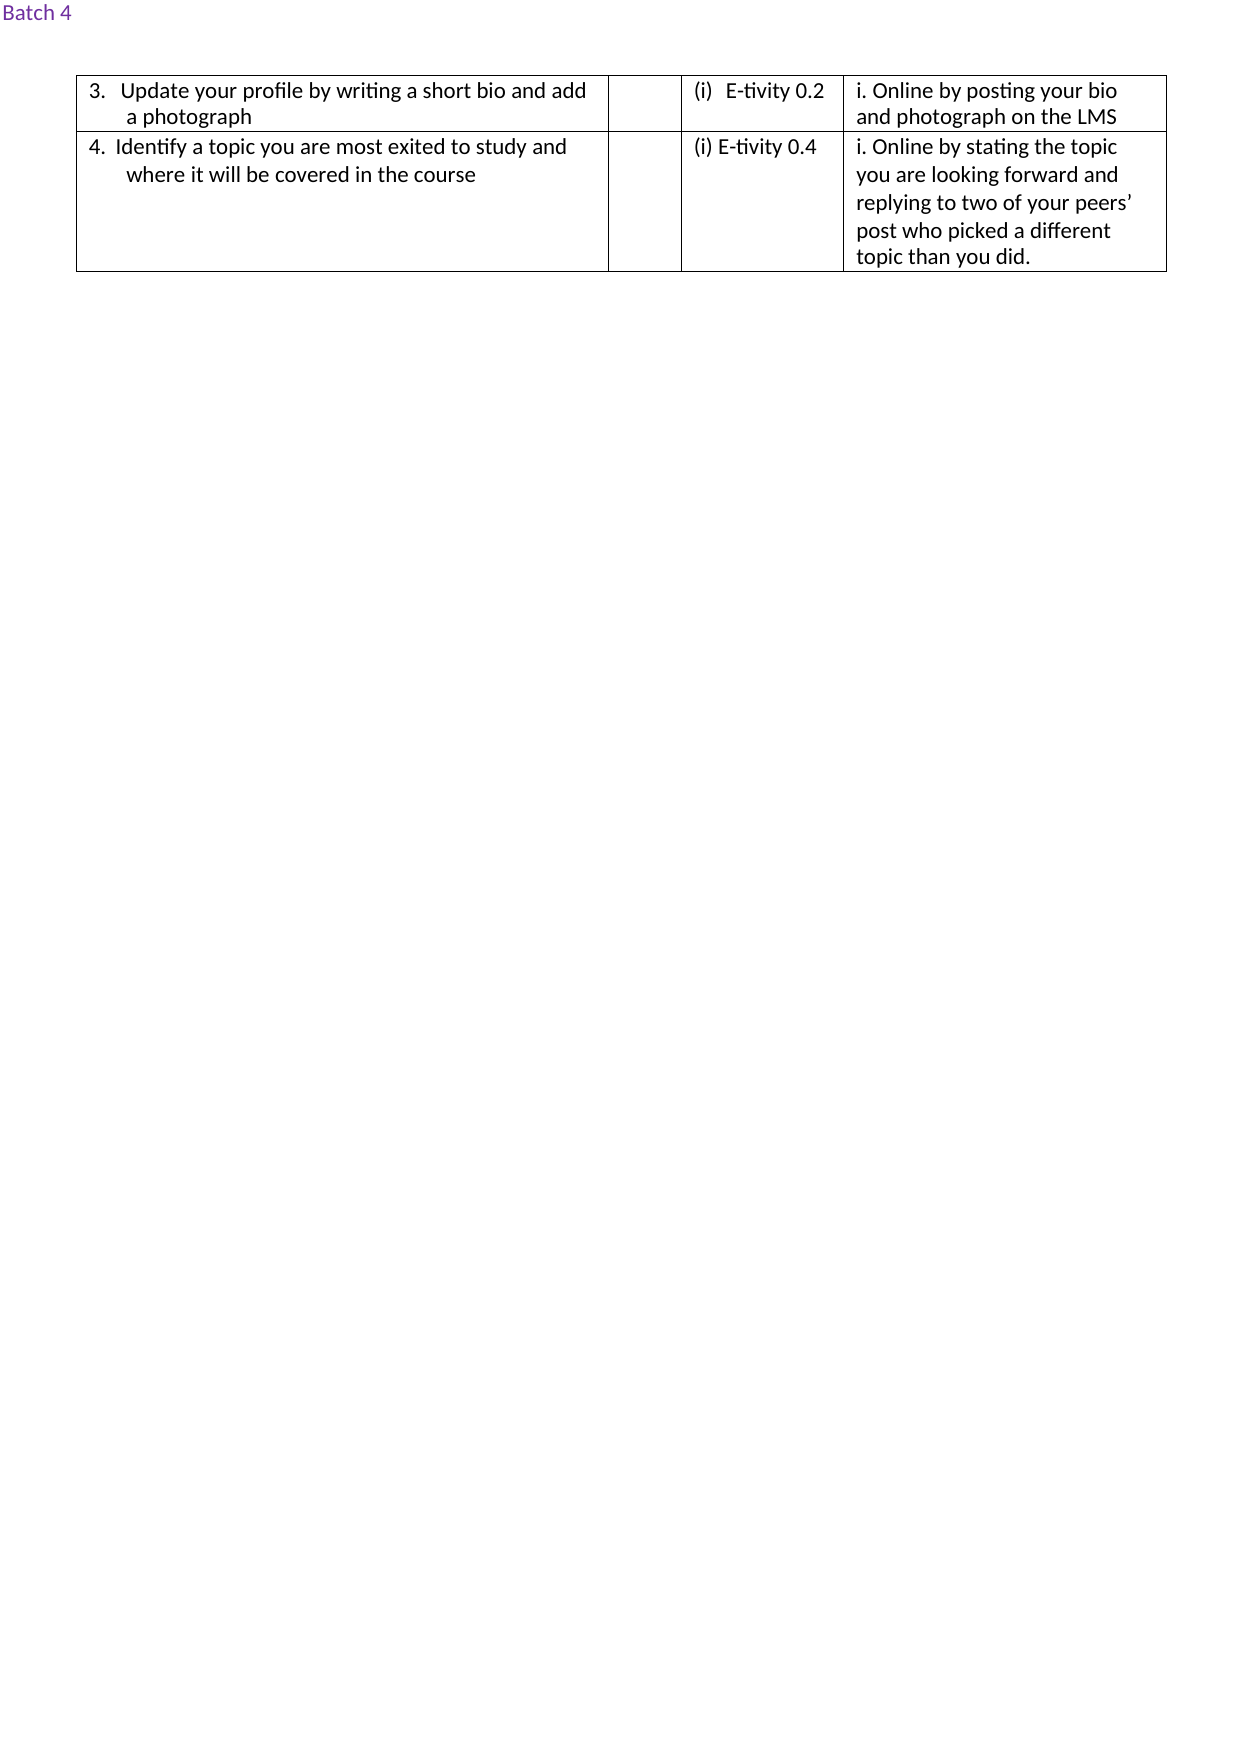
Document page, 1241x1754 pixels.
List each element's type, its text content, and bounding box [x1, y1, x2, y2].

table_cell (i) E-tivity 0.4 [682, 132, 843, 271]
table_header (i) E-tivity 0.2 [682, 76, 843, 131]
table_cell [609, 132, 681, 271]
table_cell 4. Identify a topic you are most exited to study and where it will be covered in the course [77, 132, 608, 271]
table_cell i. Online by stating the topic you are looking forward and replying to two of your peers’ post who picked a different topic than you did. [844, 132, 1166, 271]
table_header [609, 76, 681, 131]
table_header 3. Update your profile by writing a short bio and add a photograph [77, 76, 608, 131]
table_header i. Online by posting your bio and photograph on the LMS [844, 76, 1166, 131]
